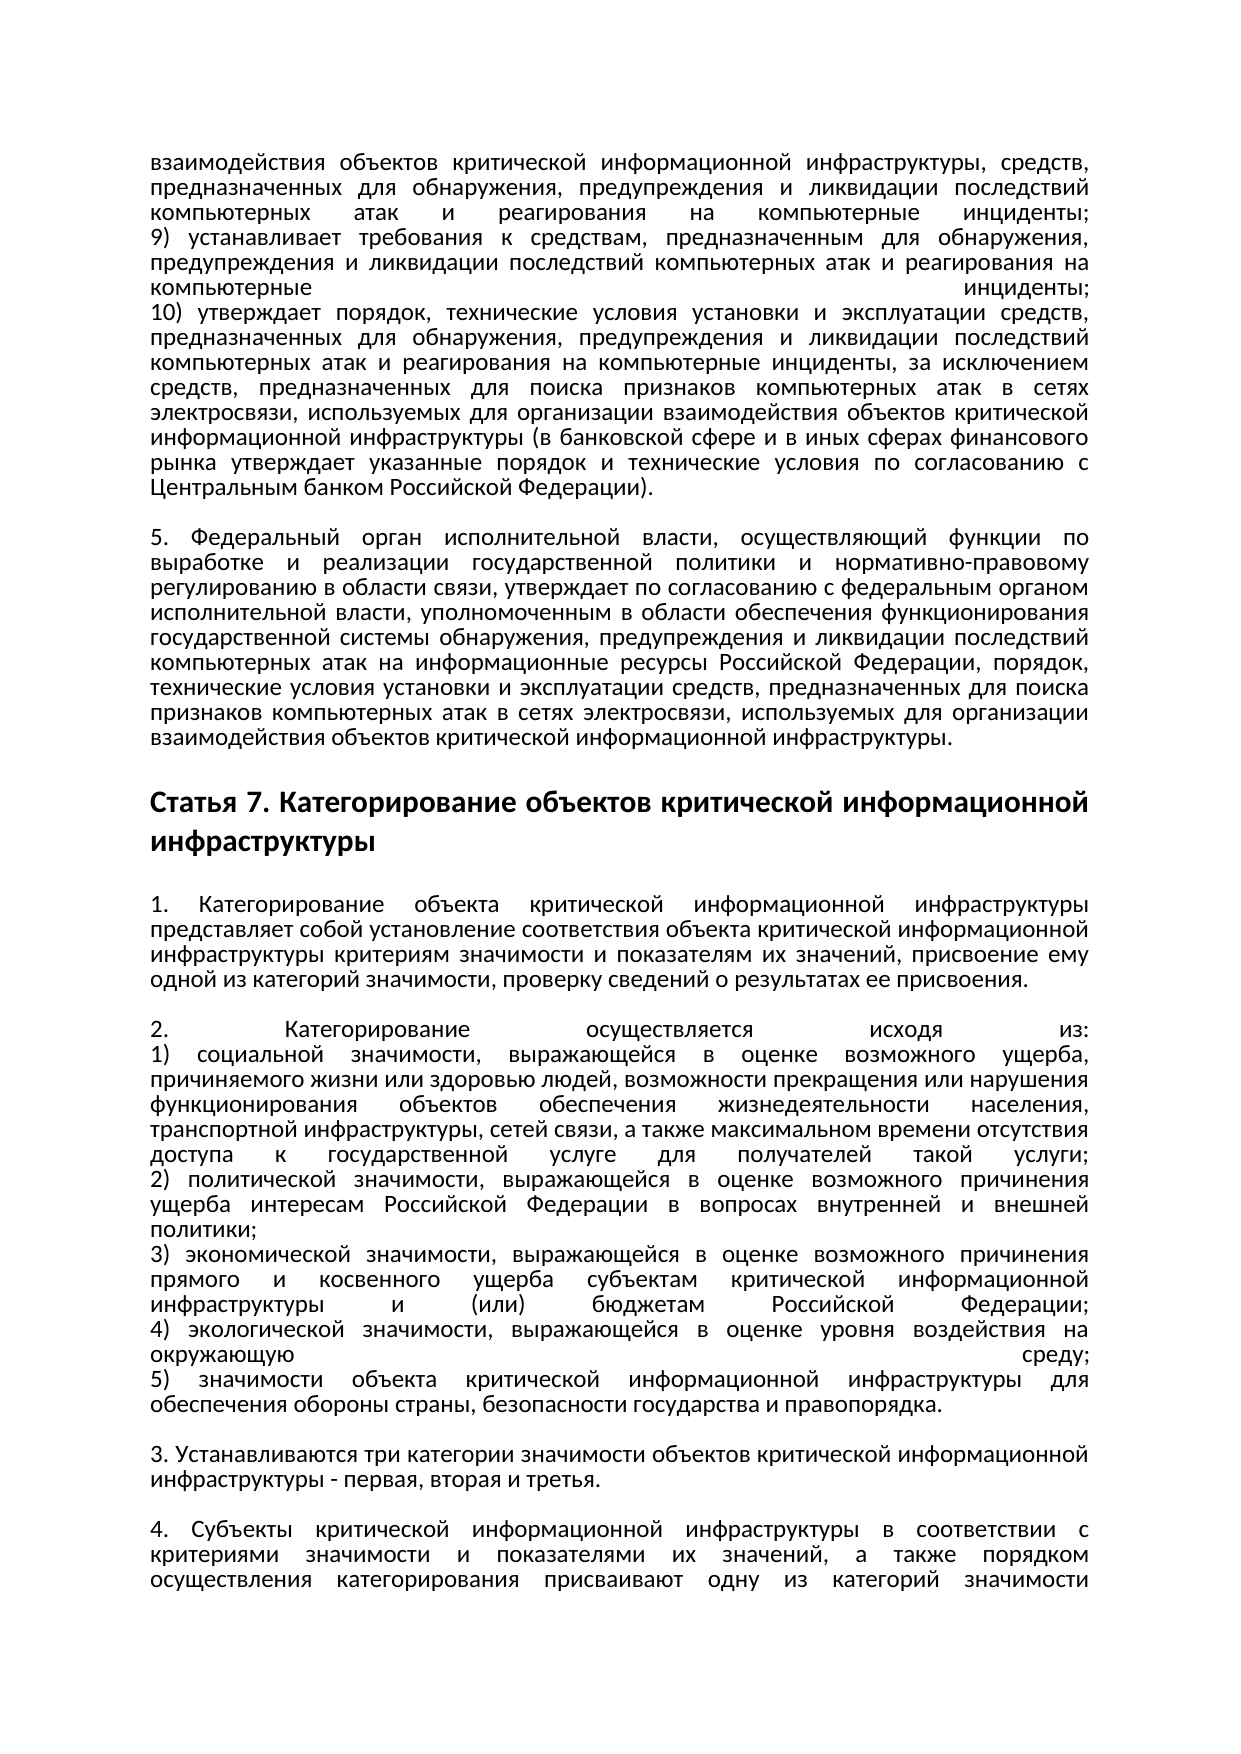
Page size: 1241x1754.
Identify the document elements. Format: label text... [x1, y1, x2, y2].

text 2. Категорирование осуществляется исходя из:1) социальной значимости, выражающейся в оценке возможного ущерба, причиняемого жизни или здоровью людей, возможности прекращения или нарушения функционирования объектов обеспечения жизнедеятельности населения, транспортной инфраструктуры, сетей связи, а также максимальном времени отсутствия доступа к государственной услуге для получателей такой услуги;2) политической значимости, выражающейся в оценке возможного причинения ущерба интересам Российской Федерации в вопросах внутренней и внешней политики;3) экономической значимости, выражающейся в оценке возможного причинения прямого и косвенного ущерба субъектам критической информационной инфраструктуры и (или) бюджетам Российской Федерации;4) экологической значимости, выражающейся в оценке уровня воздействия на окружающую среду;5) значимости объекта критической информационной инфраструктуры для обеспечения обороны страны, безопасности государства и правопорядка. [150, 993, 1090, 1418]
text 5. Федеральный орган исполнительной власти, осуществляющий функции по выработке и реализации государственной политики и нормативно-правовому регулированию в области связи, утверждает по согласованию с федеральным органом исполнительной власти, уполномоченным в области обеспечения функционирования государственной системы обнаружения, предупреждения и ликвидации последствий компьютерных атак на информационные ресурсы Российской Федерации, порядок, технические условия установки и эксплуатации средств, предназначенных для поиска признаков компьютерных атак в сетях электросвязи, используемых для организации взаимодействия объектов критической информационной инфраструктуры. [150, 500, 1090, 750]
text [150, 150, 1090, 500]
text 3. Устанавливаются три категории значимости объектов критической информационной инфраструктуры - первая, вторая и третья. [150, 1418, 1090, 1493]
text 1. Категорирование объекта критической информационной инфраструктуры представляет собой установление соответствия объекта критической информационной инфраструктуры критериям значимости и показателям их значений, присвоение ему одной из категорий значимости, проверку сведений о результатах ее присвоения. [150, 893, 1090, 993]
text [150, 1493, 1090, 1593]
